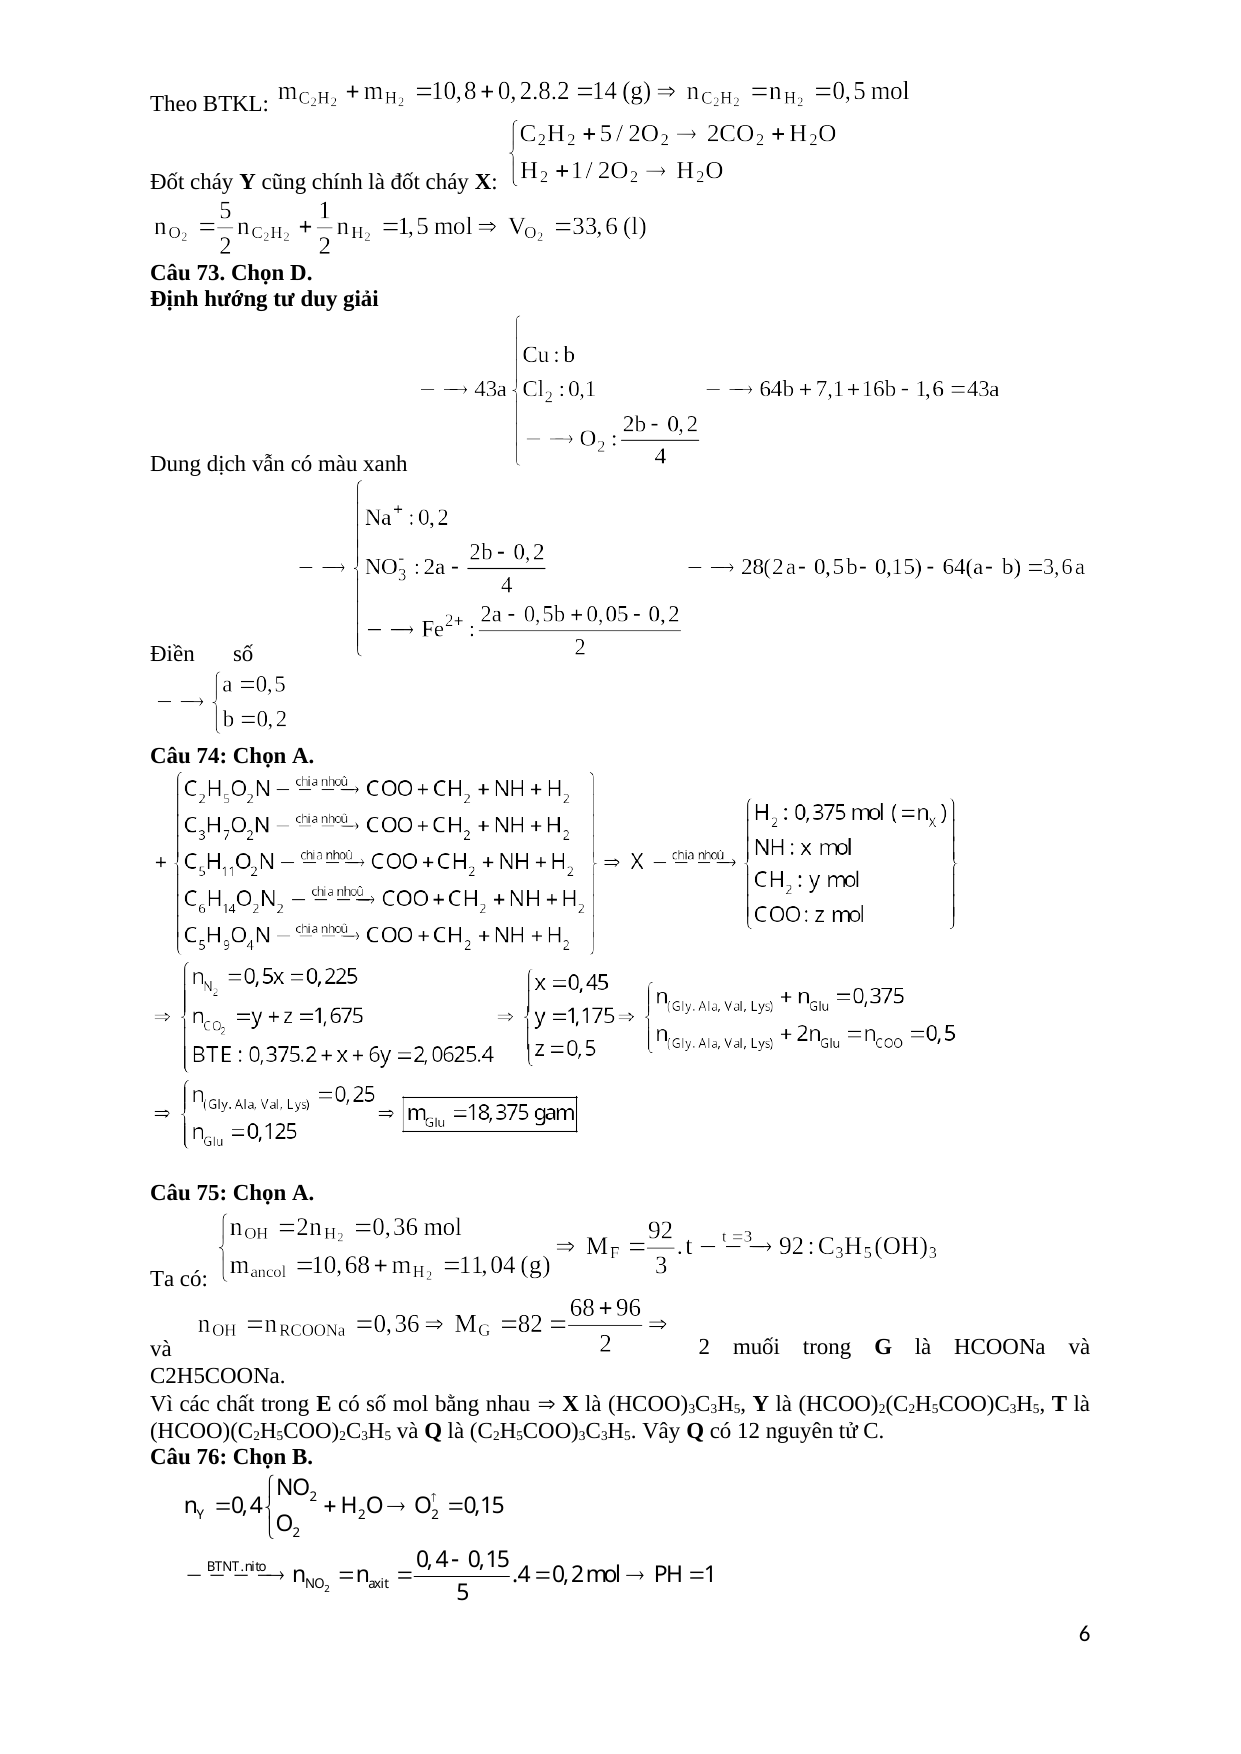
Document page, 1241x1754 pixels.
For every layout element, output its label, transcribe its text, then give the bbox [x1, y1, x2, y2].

text Câu 73. Chọn D. [150, 259, 1090, 285]
text và 2 muối trong G là HCOONa và C2H5COONa. [150, 1291, 1090, 1390]
text Câu 74: Chọn A. [150, 742, 1090, 768]
text Dung dịch vẫn có màu xanh [150, 312, 1090, 476]
text Câu 75: Chọn A. [150, 1179, 1090, 1208]
text Định hướng tư duy giải [150, 285, 1090, 312]
text Đốt cháy Y cũng chính là đốt cháy X: [150, 116, 1090, 195]
text Ta có: [150, 1208, 1090, 1291]
text Theo BTKL: [150, 74, 1090, 116]
text Điền số [150, 476, 1090, 742]
text Vì các chất trong E có số mol bằng nhau X là (HCOO)3C3H5, Y là (HCOO)2(C2H5COO)C3H5, T là (HCOO)(C2H5COO)2C3H5 và Q là (C2H5COO)3C3H5. Vây Q có 12 nguyên tử C. [150, 1390, 1090, 1443]
text Câu 76: Chọn B. [150, 1443, 1090, 1469]
